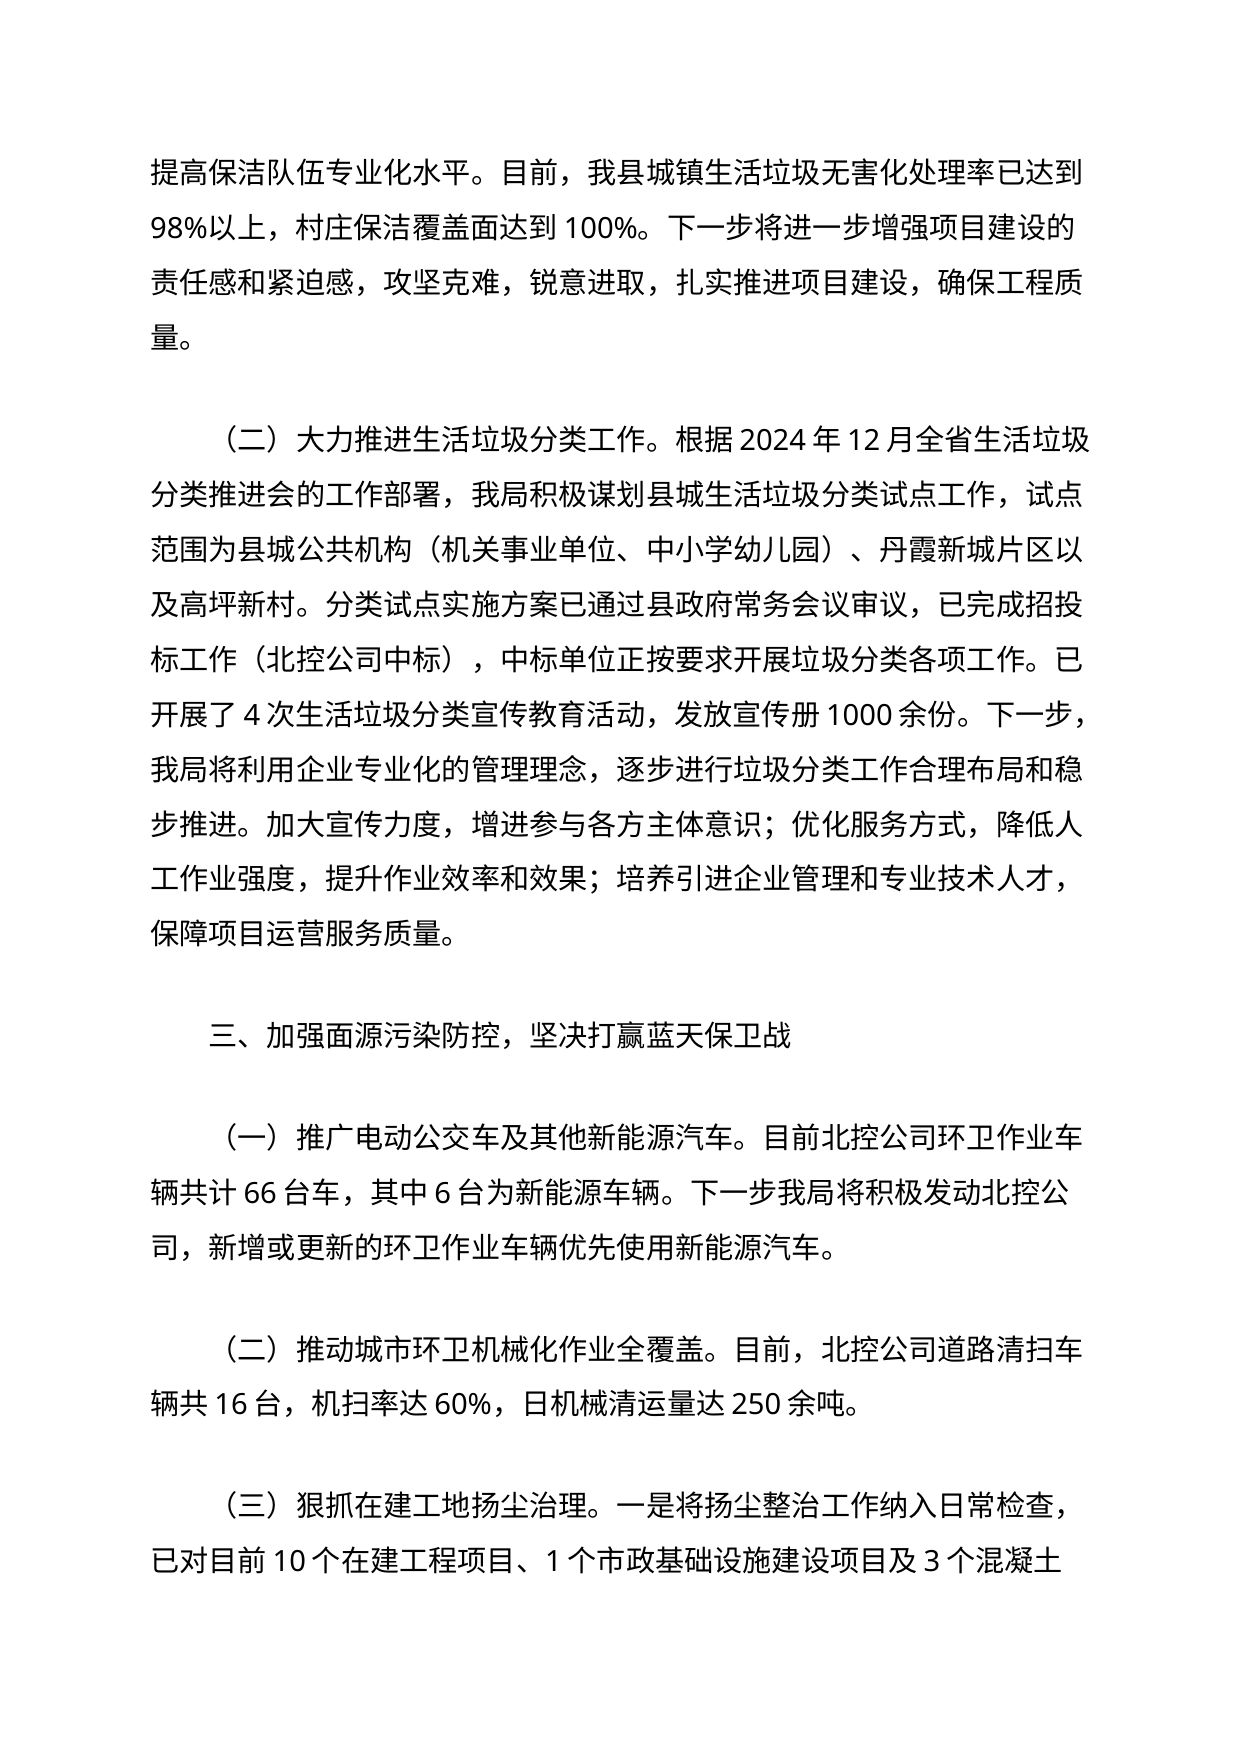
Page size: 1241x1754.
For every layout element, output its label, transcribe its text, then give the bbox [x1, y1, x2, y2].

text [150, 1483, 1090, 1580]
text （二）大力推进生活垃圾分类工作。根据2024年12月全省生活垃圾分类推进会的工作部署，我局积极谋划县城生活垃圾分类试点工作，试点范围为县城公共机构（机关事业单位、中小学幼儿园）、丹霞新城片区以及高坪新村。分类试点实施方案已通过县政府常务会议审议，已完成招投标工作（北控公司中标），中标单位正按要求开展垃圾分类各项工作。已开展了4次生活垃圾分类宣传教育活动，发放宣传册1000余份。下一步，我局将利用企业专业化的管理理念，逐步进行垃圾分类工作合理布局和稳步推进。加大宣传力度，增进参与各方主体意识；优化服务方式，降低人工作业强度，提升作业效率和效果；培养引进企业管理和专业技术人才，保障项目运营服务质量。 [150, 417, 1090, 953]
text （一）推广电动公交车及其他新能源汽车。目前北控公司环卫作业车辆共计66台车，其中6台为新能源车辆。下一步我局将积极发动北控公司，新增或更新的环卫作业车辆优先使用新能源汽车。 [150, 1114, 1090, 1267]
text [150, 150, 1090, 357]
text 三、加强面源污染防控，坚决打赢蓝天保卫战 [150, 1013, 1090, 1055]
text （二）推动城市环卫机械化作业全覆盖。目前，北控公司道路清扫车辆共16台，机扫率达60%，日机械清运量达250余吨。 [150, 1326, 1090, 1423]
